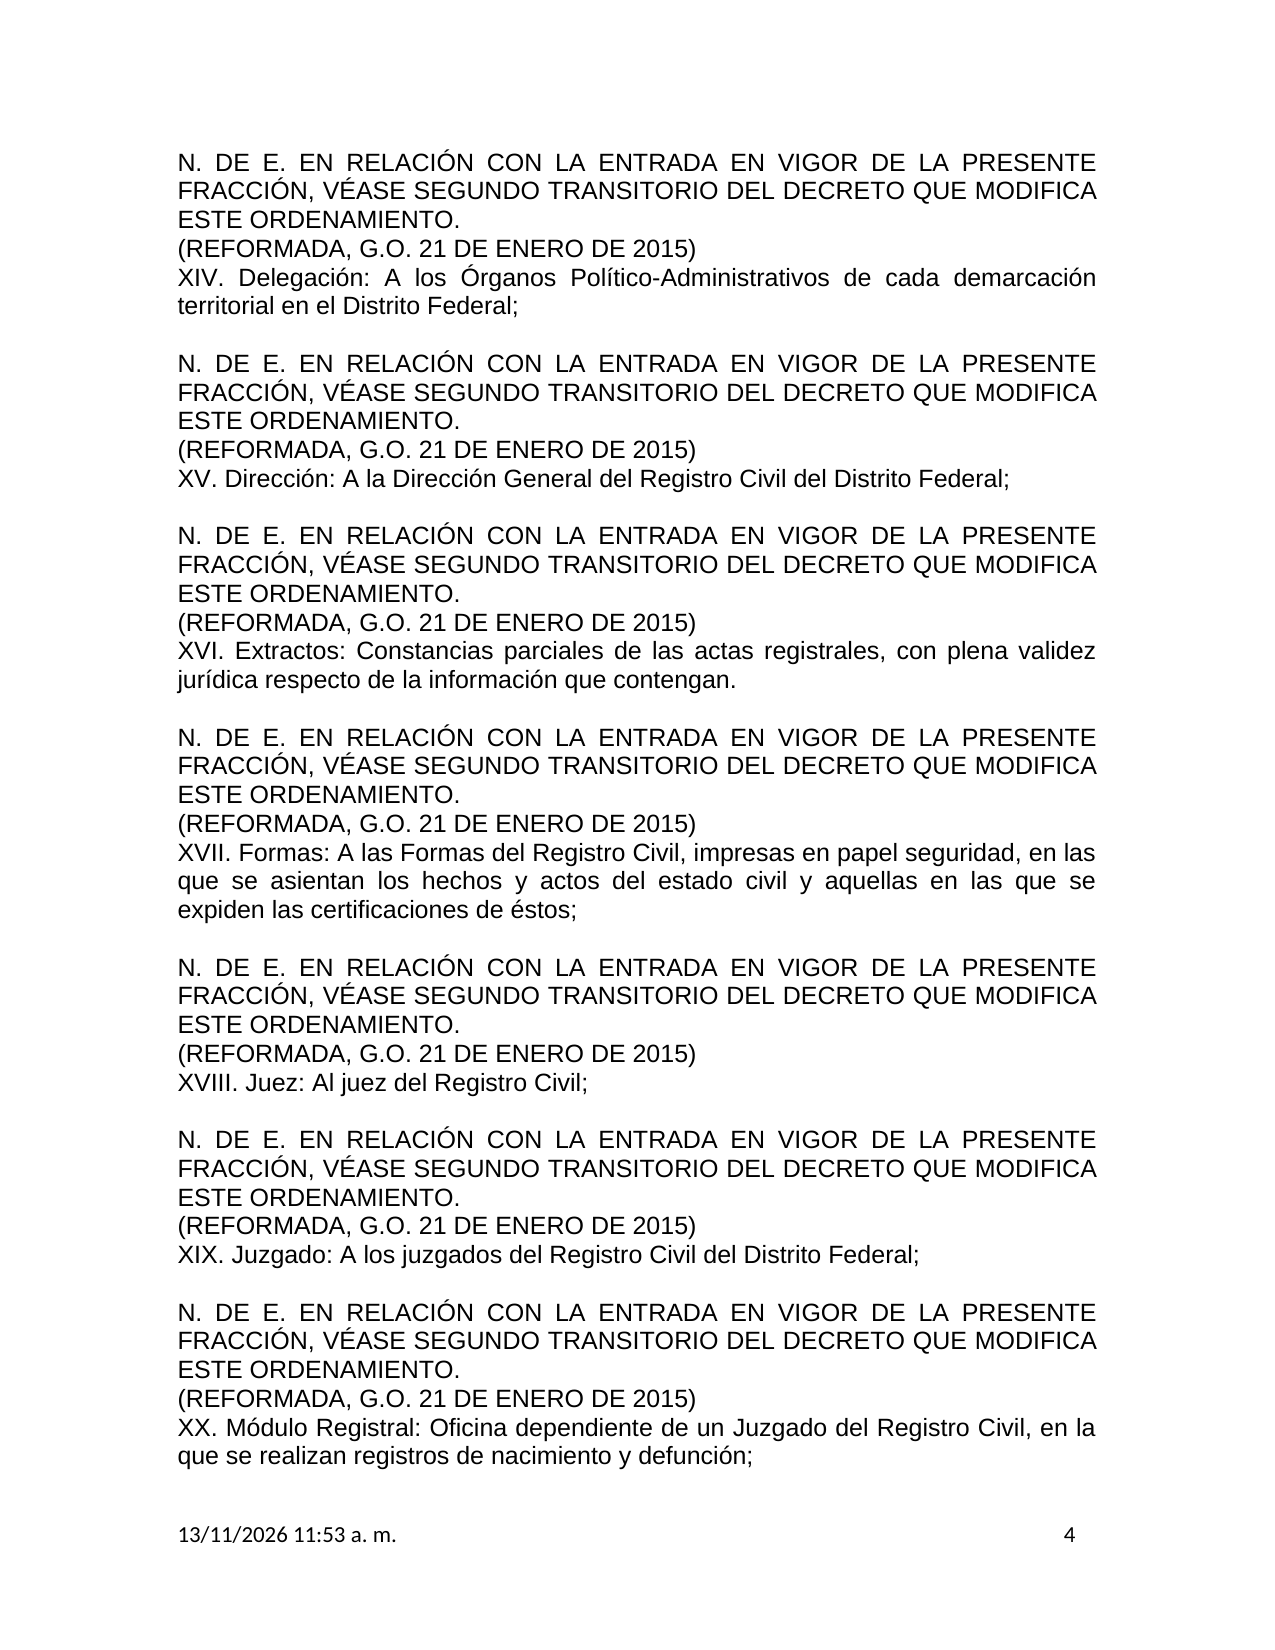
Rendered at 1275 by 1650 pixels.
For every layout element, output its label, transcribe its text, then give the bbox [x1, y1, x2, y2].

text XIX. Juzgado: A los juzgados del Registro Civil del Distrito Federal; [177, 1240, 1098, 1269]
text (REFORMADA, G.O. 21 DE ENERO DE 2015) [177, 1384, 1098, 1413]
text N. DE E. EN RELACIÓN CON LA ENTRADA EN VIGOR DE LA PRESENTE FRACCIÓN, VÉASE SEGUNDO TRANSITORIO DEL DECRETO QUE MODIFICA ESTE ORDENAMIENTO. [177, 148, 1098, 234]
text N. DE E. EN RELACIÓN CON LA ENTRADA EN VIGOR DE LA PRESENTE FRACCIÓN, VÉASE SEGUNDO TRANSITORIO DEL DECRETO QUE MODIFICA ESTE ORDENAMIENTO. [177, 953, 1098, 1039]
text XVII. Formas: A las Formas del Registro Civil, impresas en papel seguridad, en las que se asientan los hechos y actos del estado civil y aquellas en las que se expiden las certificaciones de éstos; [177, 838, 1098, 924]
text XV. Dirección: A la Dirección General del Registro Civil del Distrito Federal; [177, 464, 1098, 493]
text N. DE E. EN RELACIÓN CON LA ENTRADA EN VIGOR DE LA PRESENTE FRACCIÓN, VÉASE SEGUNDO TRANSITORIO DEL DECRETO QUE MODIFICA ESTE ORDENAMIENTO. [177, 1125, 1098, 1211]
text XX. Módulo Registral: Oficina dependiente de un Juzgado del Registro Civil, en la que se realizan registros de nacimiento y defunción; [177, 1413, 1098, 1470]
text (REFORMADA, G.O. 21 DE ENERO DE 2015) [177, 435, 1098, 464]
text (REFORMADA, G.O. 21 DE ENERO DE 2015) [177, 1039, 1098, 1068]
text (REFORMADA, G.O. 21 DE ENERO DE 2015) [177, 234, 1098, 263]
text (REFORMADA, G.O. 21 DE ENERO DE 2015) [177, 809, 1098, 838]
text N. DE E. EN RELACIÓN CON LA ENTRADA EN VIGOR DE LA PRESENTE FRACCIÓN, VÉASE SEGUNDO TRANSITORIO DEL DECRETO QUE MODIFICA ESTE ORDENAMIENTO. [177, 349, 1098, 435]
text N. DE E. EN RELACIÓN CON LA ENTRADA EN VIGOR DE LA PRESENTE FRACCIÓN, VÉASE SEGUNDO TRANSITORIO DEL DECRETO QUE MODIFICA ESTE ORDENAMIENTO. [177, 1298, 1098, 1384]
text XIV. Delegación: A los Órganos Político-Administrativos de cada demarcación territorial en el Distrito Federal; [177, 263, 1098, 320]
text (REFORMADA, G.O. 21 DE ENERO DE 2015) [177, 608, 1098, 636]
text (REFORMADA, G.O. 21 DE ENERO DE 2015) [177, 1211, 1098, 1240]
text XVIII. Juez: Al juez del Registro Civil; [177, 1068, 1098, 1096]
text XVI. Extractos: Constancias parciales de las actas registrales, con plena validez jurídica respecto de la información que contengan. [177, 636, 1098, 694]
text N. DE E. EN RELACIÓN CON LA ENTRADA EN VIGOR DE LA PRESENTE FRACCIÓN, VÉASE SEGUNDO TRANSITORIO DEL DECRETO QUE MODIFICA ESTE ORDENAMIENTO. [177, 521, 1098, 608]
text N. DE E. EN RELACIÓN CON LA ENTRADA EN VIGOR DE LA PRESENTE FRACCIÓN, VÉASE SEGUNDO TRANSITORIO DEL DECRETO QUE MODIFICA ESTE ORDENAMIENTO. [177, 723, 1098, 809]
